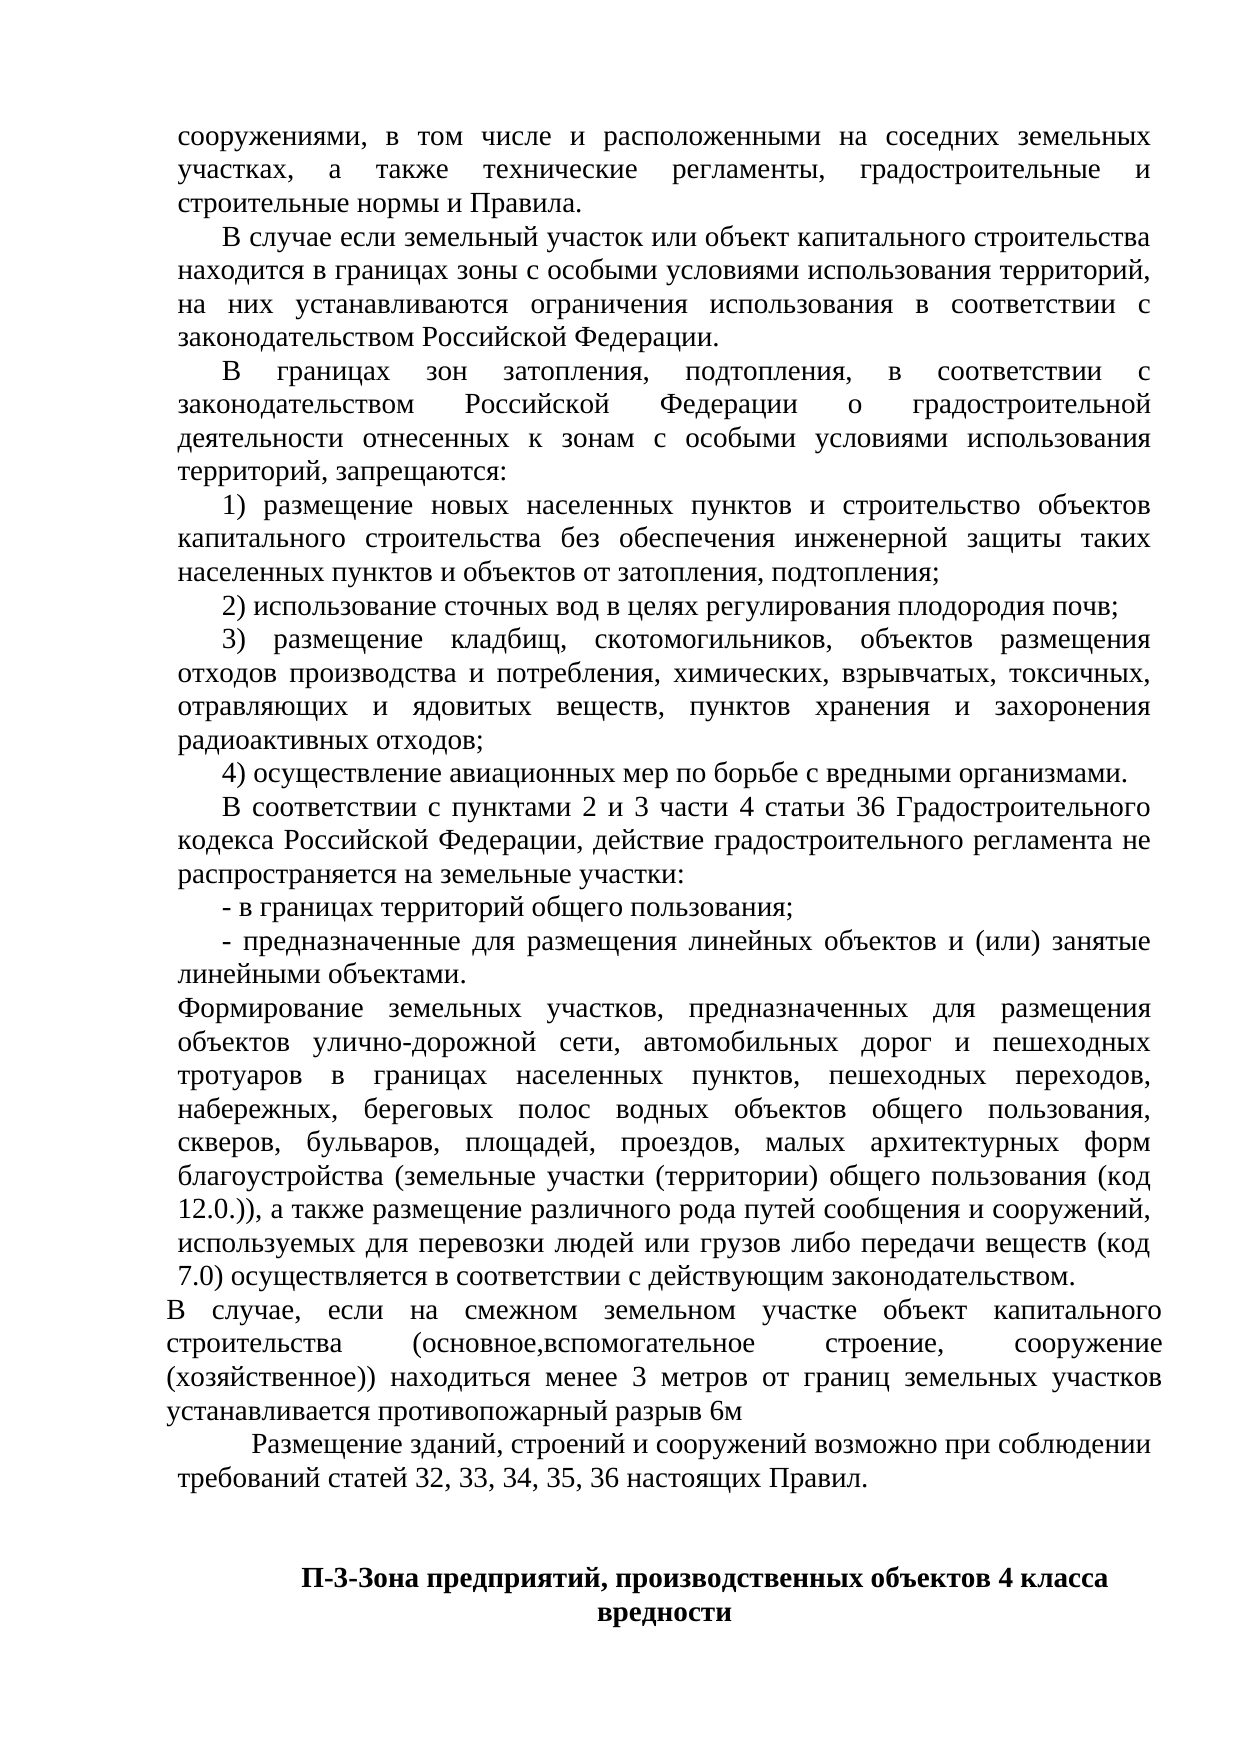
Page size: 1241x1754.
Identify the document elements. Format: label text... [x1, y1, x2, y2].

text В границах зон затопления, подтопления, в соответствии с законодательством Российской Федерации о градостроительной деятельности отнесенных к зонам с особыми условиями использования территорий, запрещаются: [177, 353, 1152, 487]
text 1) размещение новых населенных пунктов и строительство объектов капитального строительства без обеспечения инженерной защиты таких населенных пунктов и объектов от затопления, подтопления; [177, 487, 1152, 588]
text В случае, если на смежном земельном участке объект капитального строительства (основное,вспомогательное строение, сооружение (хозяйственное)) находиться менее 3 метров от границ земельных участков устанавливается противопожарный разрыв 6м [166, 1292, 1163, 1426]
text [177, 118, 1152, 219]
text Размещение зданий, строений и сооружений возможно при соблюдении требований статей 32, 33, 34, 35, 36 настоящих Правил. [177, 1426, 1152, 1493]
text 4) осуществление авиационных мер по борьбе с вредными организмами. [177, 755, 1152, 789]
text - предназначенные для размещения линейных объектов и (или) занятые линейными объектами. [177, 923, 1152, 990]
text 2) использование сточных вод в целях регулирования плодородия почв; [177, 588, 1152, 621]
text В соответствии с пунктами 2 и 3 части 4 статьи 36 Градостроительного кодекса Российской Федерации, действие градостроительного регламента не распространяется на земельные участки: [177, 789, 1152, 889]
text 3) размещение кладбищ, скотомогильников, объектов размещения отходов производства и потребления, химических, взрывчатых, токсичных, отравляющих и ядовитых веществ, пунктов хранения и захоронения радиоактивных отходов; [177, 621, 1152, 755]
text Формирование земельных участков, предназначенных для размещения объектов улично-дорожной сети, автомобильных дорог и пешеходных тротуаров в границах населенных пунктов, пешеходных переходов, набережных, береговых полос водных объектов общего пользования, скверов, бульваров, площадей, проездов, малых архитектурных форм благоустройства (земельные участки (территории) общего пользования (код 12.0.)), а также размещение различного рода путей сообщения и сооружений, используемых для перевозки людей или грузов либо передачи веществ (код 7.0) осуществляется в соответствии с действующим законодательством. [177, 990, 1152, 1292]
text - в границах территорий общего пользования; [177, 889, 1152, 923]
text П-3-Зона предприятий, производственных объектов 4 класса вредности [177, 1560, 1152, 1627]
text В случае если земельный участок или объект капитального строительства находится в границах зоны с особыми условиями использования территорий, на них устанавливаются ограничения использования в соответствии с законодательством Российской Федерации. [177, 219, 1152, 353]
